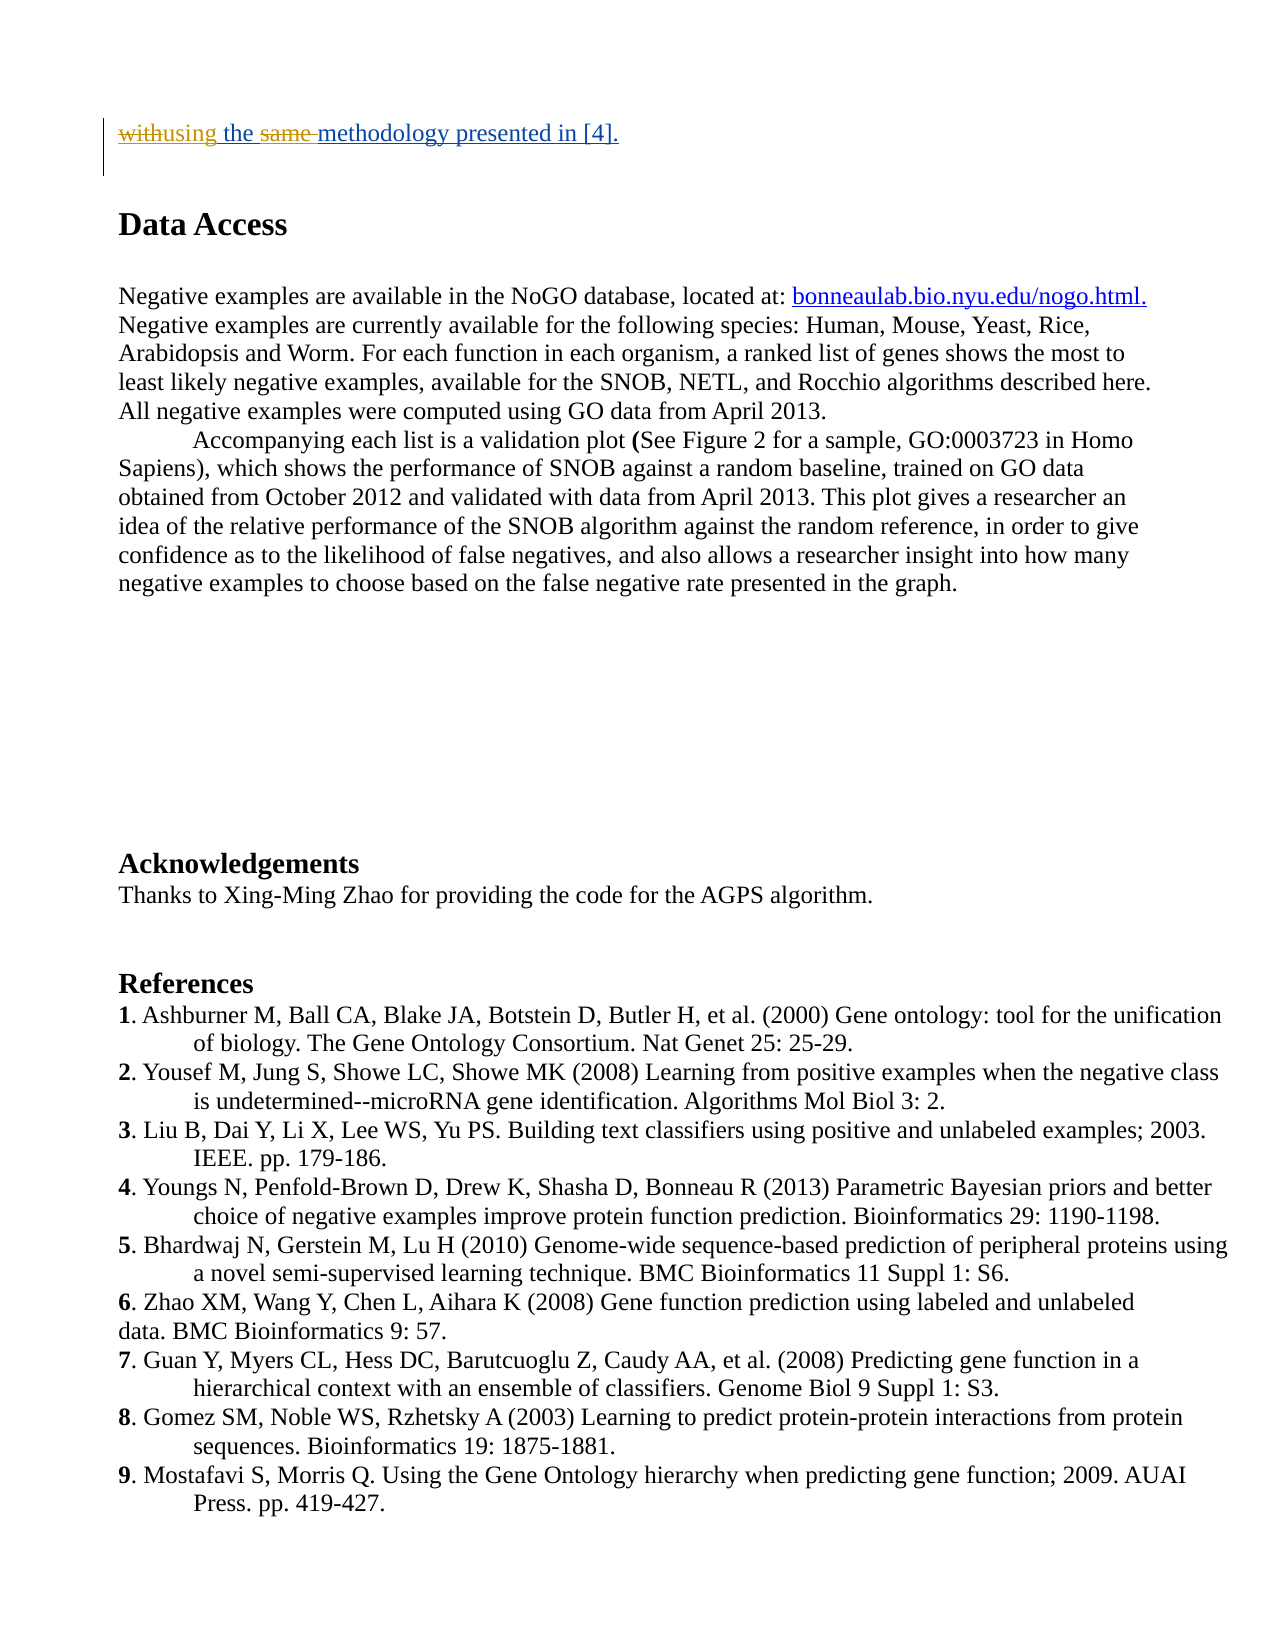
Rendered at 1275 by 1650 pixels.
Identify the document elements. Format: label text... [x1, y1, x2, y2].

text Accompanying each list is a validation plot (See Figure 2 for a sample, GO:0003723 in Homo Sapiens), which shows the performance of SNOB against a random baseline, trained on GO data obtained from October 2012 and validated with data from April 2013. This plot gives a researcher an idea of the relative performance of the SNOB algorithm against the random reference, in order to give confidence as to the likelihood of false negatives, and also allows a researcher insight into how many negative examples to choose based on the false negative rate presented in the graph. [118, 425, 1157, 597]
text Data Access [118, 204, 1157, 243]
text 9. Mostafavi S, Morris Q. Using the Gene Ontology hierarchy when predicting gene function; 2009. AUAI Press. pp. 419-427. [118, 1460, 1232, 1517]
text Negative examples are available in the NoGO database, located at: bonneaulab.bio.nyu.edu/nogo.html. Negative examples are currently available for the following species: Human, Mouse, Yeast, Rice, Arabidopsis and Worm. For each function in each organism, a ranked list of genes shows the most to least likely negative examples, available for the SNOB, NETL, and Rocchio algorithms described here. All negative examples were computed using GO data from April 2013. [118, 281, 1157, 425]
text 2. Yousef M, Jung S, Showe LC, Showe MK (2008) Learning from positive examples when the negative class is undetermined--microRNA gene identification. Algorithms Mol Biol 3: 2. [118, 1057, 1232, 1115]
text 3. Liu B, Dai Y, Li X, Lee WS, Yu PS. Building text classifiers using positive and unlabeled examples; 2003. IEEE. pp. 179-186. [118, 1115, 1232, 1172]
text Thanks to Xing-Ming Zhao for providing the code for the AGPS algorithm. [118, 880, 1157, 909]
text 7. Guan Y, Myers CL, Hess DC, Barutcuoglu Z, Caudy AA, et al. (2008) Predicting gene function in a hierarchical context with an ensemble of classifiers. Genome Biol 9 Suppl 1: S3. [118, 1345, 1232, 1402]
text Acknowledgements [118, 846, 1157, 880]
text 6. Zhao XM, Wang Y, Chen L, Aihara K (2008) Gene function prediction using labeled and unlabeled data. BMC Bioinformatics 9: 57. [118, 1287, 1157, 1345]
text 8. Gomez SM, Noble WS, Rzhetsky A (2003) Learning to predict protein-protein interactions from protein sequences. Bioinformatics 19: 1875-1881. [118, 1402, 1232, 1460]
text 4. Youngs N, Penfold-Brown D, Drew K, Shasha D, Bonneau R (2013) Parametric Bayesian priors and better choice of negative examples improve protein function prediction. Bioinformatics 29: 1190-1198. [118, 1172, 1232, 1230]
text 5. Bhardwaj N, Gerstein M, Lu H (2010) Genome-wide sequence-based prediction of peripheral proteins using a novel semi-supervised learning technique. BMC Bioinformatics 11 Suppl 1: S6. [118, 1230, 1232, 1287]
text 1. Ashburner M, Ball CA, Blake JA, Botstein D, Butler H, et al. (2000) Gene ontology: tool for the unification of biology. The Gene Ontology Consortium. Nat Genet 25: 25-29. [118, 1000, 1232, 1057]
text References [118, 966, 1157, 1000]
